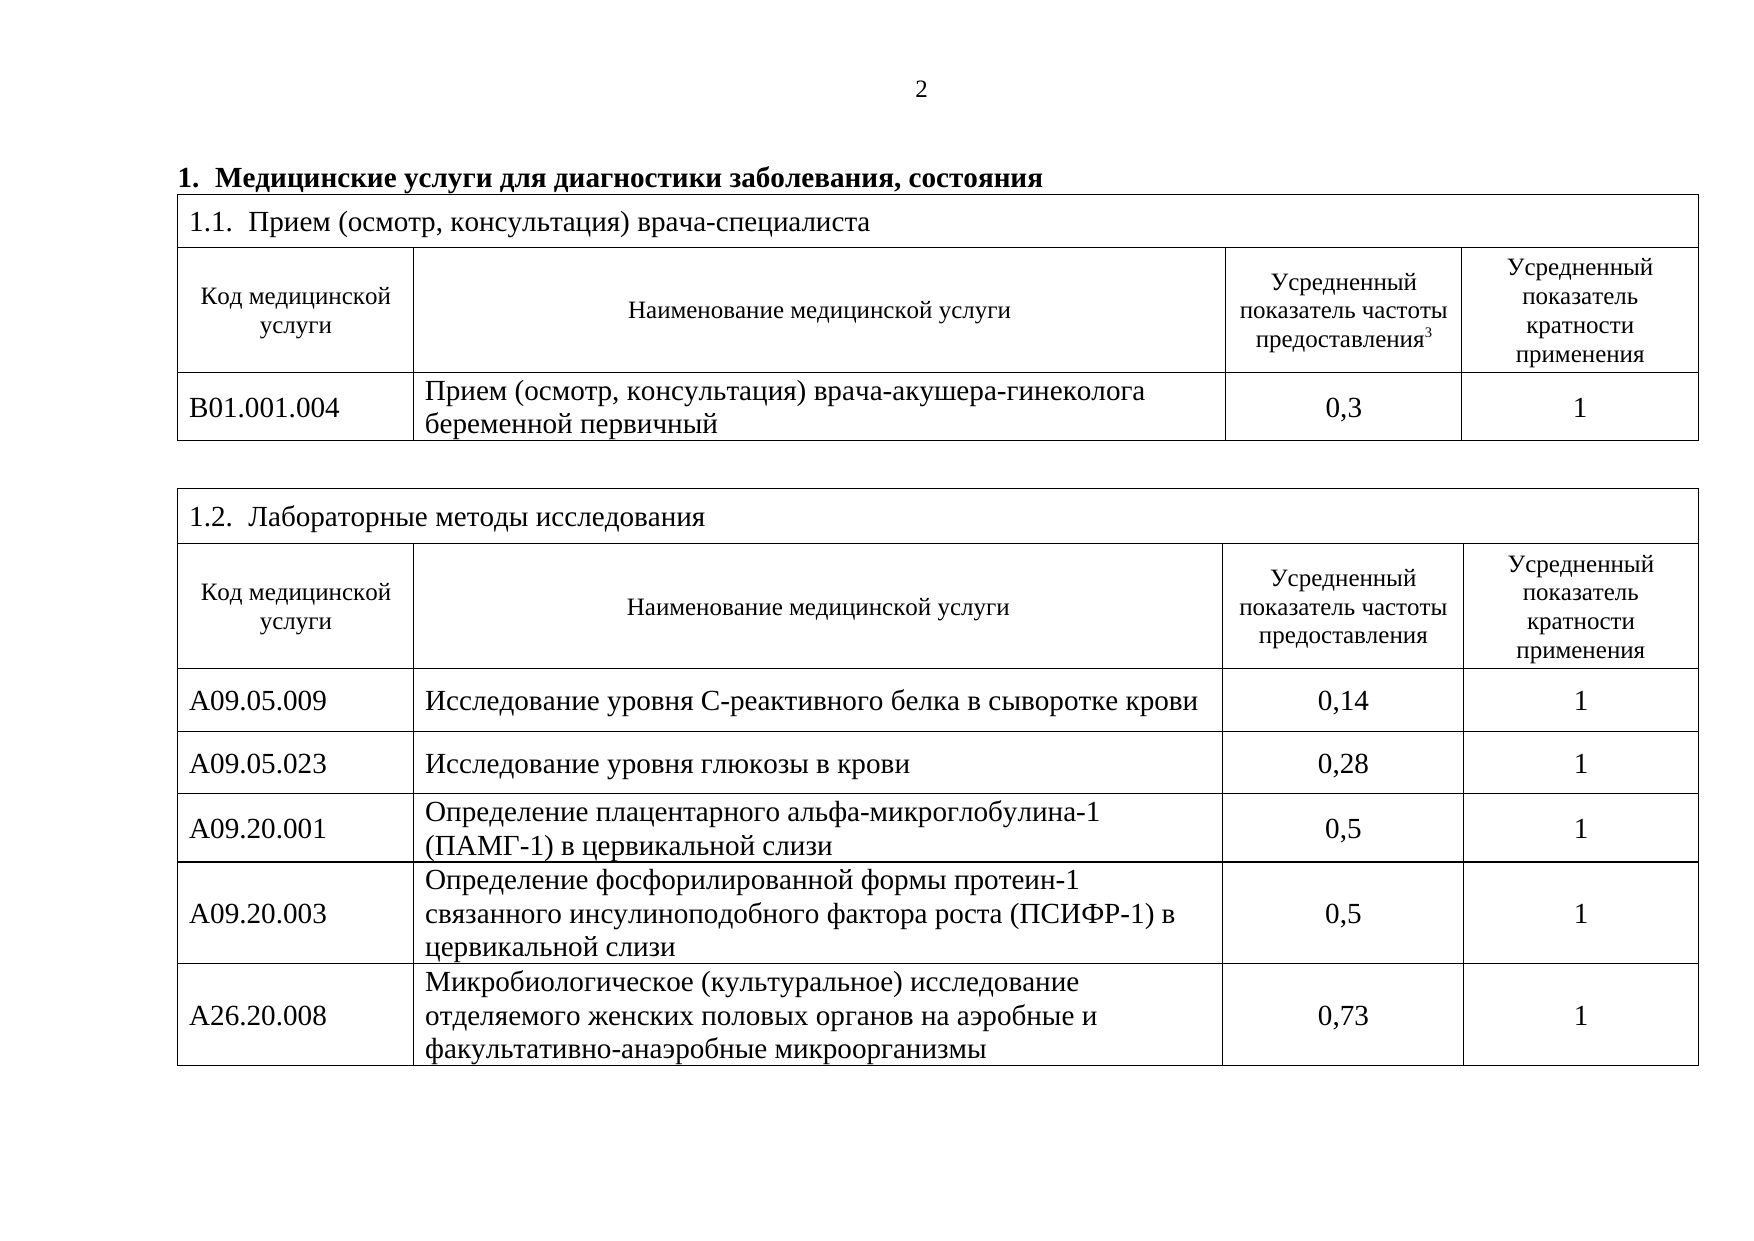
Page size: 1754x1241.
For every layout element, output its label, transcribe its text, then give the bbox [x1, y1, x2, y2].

table_cell Определение плацентарного альфа-микроглобулина-1 (ПАМГ-1) в цервикальной слизи [414, 794, 1222, 861]
table_cell Прием (осмотр, консультация) врача-акушера-гинеколога беременной первичный [414, 373, 1225, 440]
table_header Лабораторные методы исследования [178, 489, 1698, 543]
table_cell 1 [1464, 964, 1698, 1065]
table_cell Усредненный показатель кратности применения [1462, 248, 1698, 372]
table_cell A09.20.001 [178, 794, 413, 861]
table_cell 1 [1462, 373, 1698, 440]
table_cell Наименование медицинской услуги [414, 544, 1222, 668]
table_cell 0,3 [1226, 373, 1461, 440]
table_cell 0,73 [1223, 964, 1463, 1065]
table_cell Исследование уровня С-реактивного белка в сыворотке крови [414, 669, 1222, 731]
table_cell Определение фосфорилированной формы протеин-1 связанного инсулиноподобного фактора роста (ПСИФР-1) в цервикальной слизи [414, 863, 1222, 963]
list Медицинские услуги для диагностики заболевания, состояния [177, 160, 1665, 193]
table_cell 1 [1464, 863, 1698, 963]
table_cell 1 [1464, 794, 1698, 861]
table_cell A09.20.003 [178, 863, 413, 963]
table_cell Усредненный показатель кратности применения [1464, 544, 1698, 668]
table_cell 0,28 [1223, 732, 1463, 793]
table_cell Микробиологическое (культуральное) исследование отделяемого женских половых органов на аэробные и факультативно-анаэробные микроорганизмы [414, 964, 1222, 1065]
table_cell 1 [1464, 669, 1698, 731]
table_cell Наименование медицинской услуги [414, 248, 1225, 372]
table_cell Код медицинской услуги [178, 544, 413, 668]
table_cell 1 [1464, 732, 1698, 793]
table_cell A26.20.008 [178, 964, 413, 1065]
table_cell A09.05.009 [178, 669, 413, 731]
table_cell 0,14 [1223, 669, 1463, 731]
table_cell B01.001.004 [178, 373, 413, 440]
table_cell A09.05.023 [178, 732, 413, 793]
table_cell Исследование уровня глюкозы в крови [414, 732, 1222, 793]
table_cell Усредненный показатель частоты предоставления3 [1226, 248, 1461, 372]
table_cell Усредненный показатель частоты предоставления [1223, 544, 1463, 668]
table_header Прием (осмотр, консультация) врача-специалиста [178, 195, 1698, 247]
table_cell 0,5 [1223, 794, 1463, 861]
table_cell 0,5 [1223, 863, 1463, 963]
table_cell Код медицинской услуги [178, 248, 413, 372]
